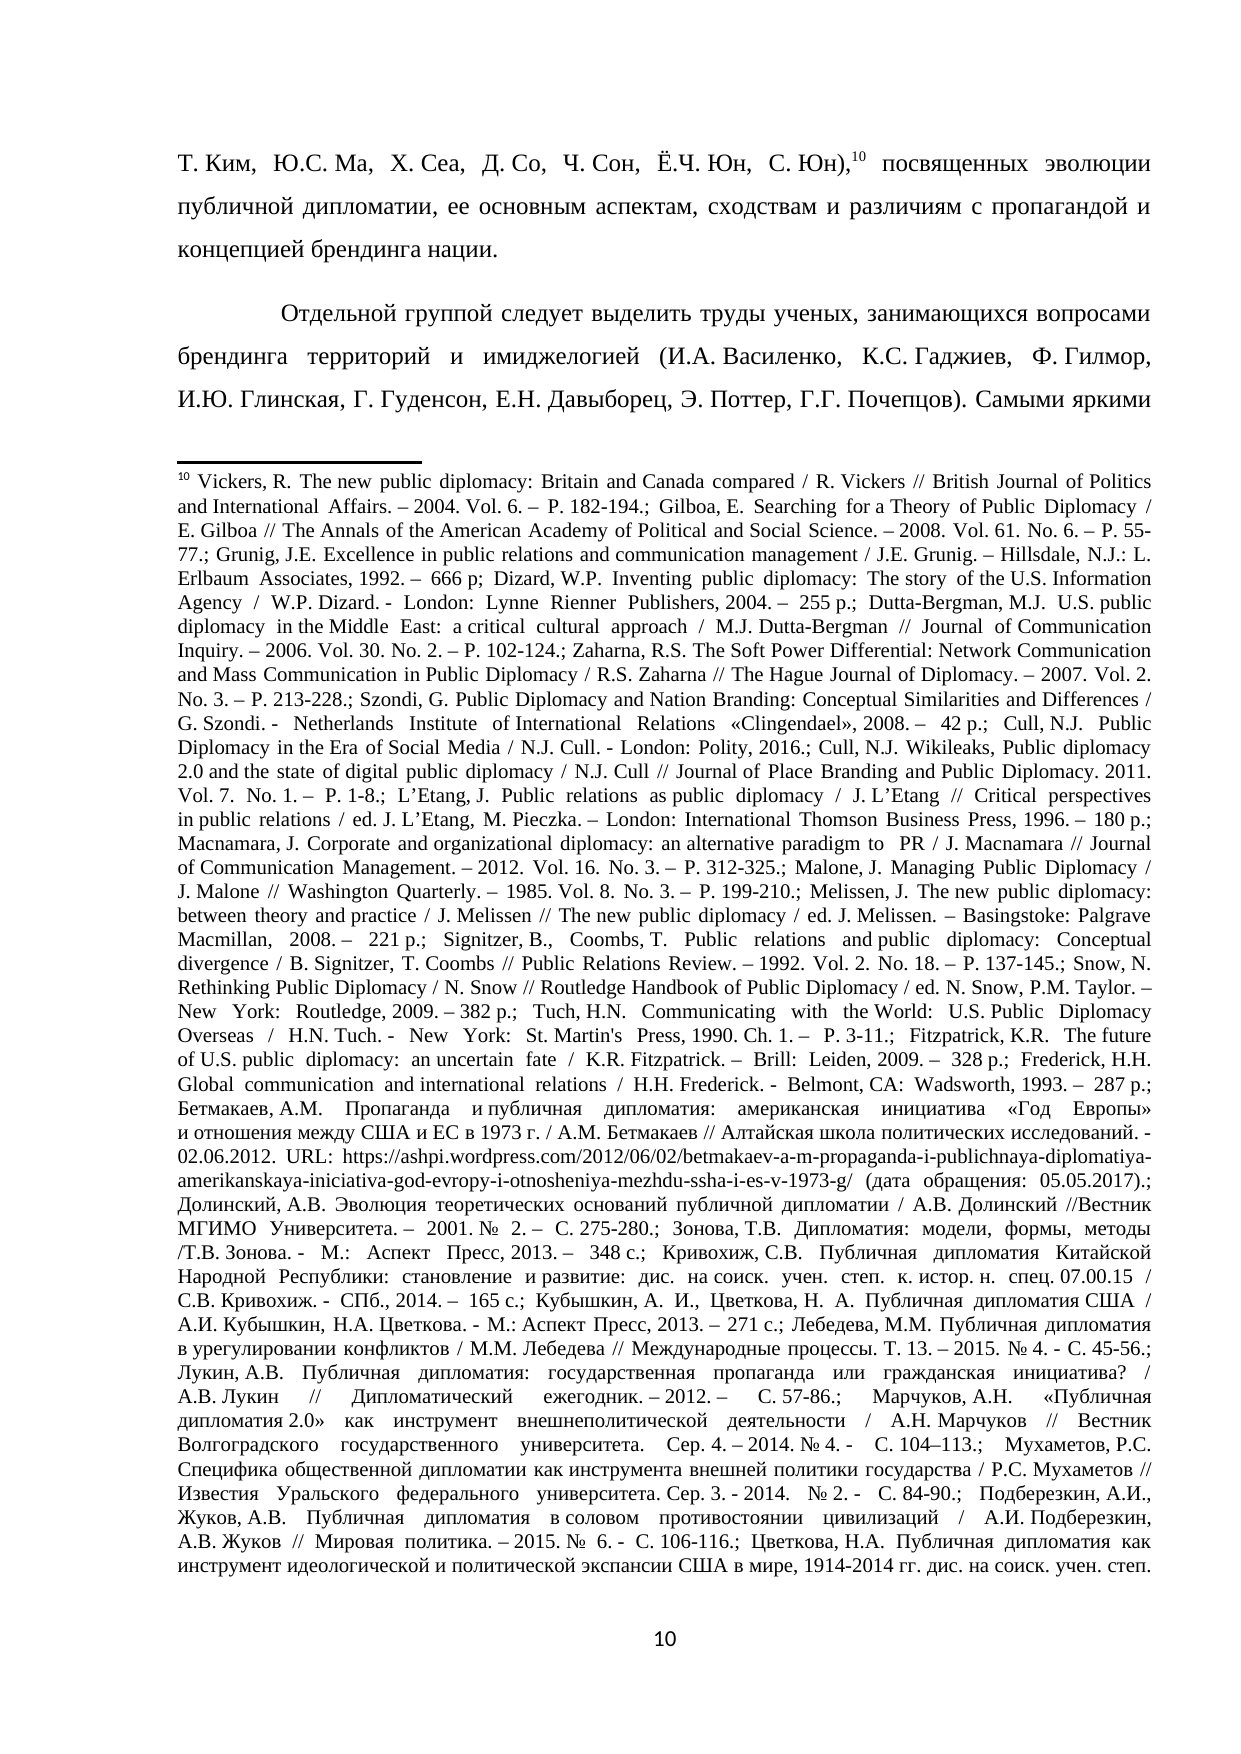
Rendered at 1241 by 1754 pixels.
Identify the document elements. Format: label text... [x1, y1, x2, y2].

text Важную роль в теоретико-концептуальном обосновании исследования представляют собой труды американского политолога Д. Ная, предложившего иначе взглянуть на теорию международных отношений, указывая преимущества «мягкой силы» над традиционной «жесткой силой». Рассматривая публичную дипломатию, как инструмент мягкой силы, был изучен ряд фундаментальных исследований австралийских, американских, израильских, французских ученых (Р. Викерс, Э. Гилбоа, Д. Груниг, В. Дизард, М. Дутта-Бергмен, Р. Захарна, Д. Зонди, Н. Калл, Д. Лета, Д. Макнамара, Г. Малоун, Я. Мелиссен, Б. Сингницер, Н. Сноу, Г. Тух, К. Фицпатрик, Г. Фредерик), отечественных (А.М. Бетмакаев, А.В. Долинский, Т.В. Зонова, С.В. Кривохиж, А.И. Кубышкин, М.М. Лебедева, А.В. Лукин, А.Н. Марчуков, Р.С. Мухаметов, А.И. Подберезкин, Н.А. Цветкова), а также южнокорейских исследователей (Р. Ким, Т. Ким, Ю.С. Ма, Х. Сеа, Д. Со, Ч. Сон, Ё.Ч. Юн, С. Юн), посвященных эволюции публичной дипломатии, ее основным аспектам, сходствам и различиям с пропагандой и концепцией брендинга нации. [177, 148, 1152, 263]
text Отдельной группой следует выделить труды ученых, занимающихся вопросами брендинга территорий и имиджелогией (И.А. Василенко, К.С. Гаджиев, Ф. Гилмор, И.Ю. Глинская, Г. Гуденсон, Е.Н. Давыборец, Э. Поттер, Г.Г. Почепцов). Самыми яркими работами в этой сфере являются исследования британских специалистов С. Анхольта, создавшего систему оценивания брендов стран и К. Динни, практикующего в различных мегаполисах мира концепцию брендинга городов. Естественно, при написании практической части диссертации, было уделено особое внимание работам исследователей, занимающихся актуальными проблемами внешней политики Республики Корея в рамках концепции брендинга нации (А. Бондаз, Ю. Бэ, О. И-Прост, Д.Д. Ким, Б.Д. Ли, Д.Х. Ли, С.Д. Ли, Х. Лим, И. О, Ч.М. Пак, Х. Чо, Д. Уотсон, Д. Швак, С.Д. Шин). [177, 298, 1152, 413]
